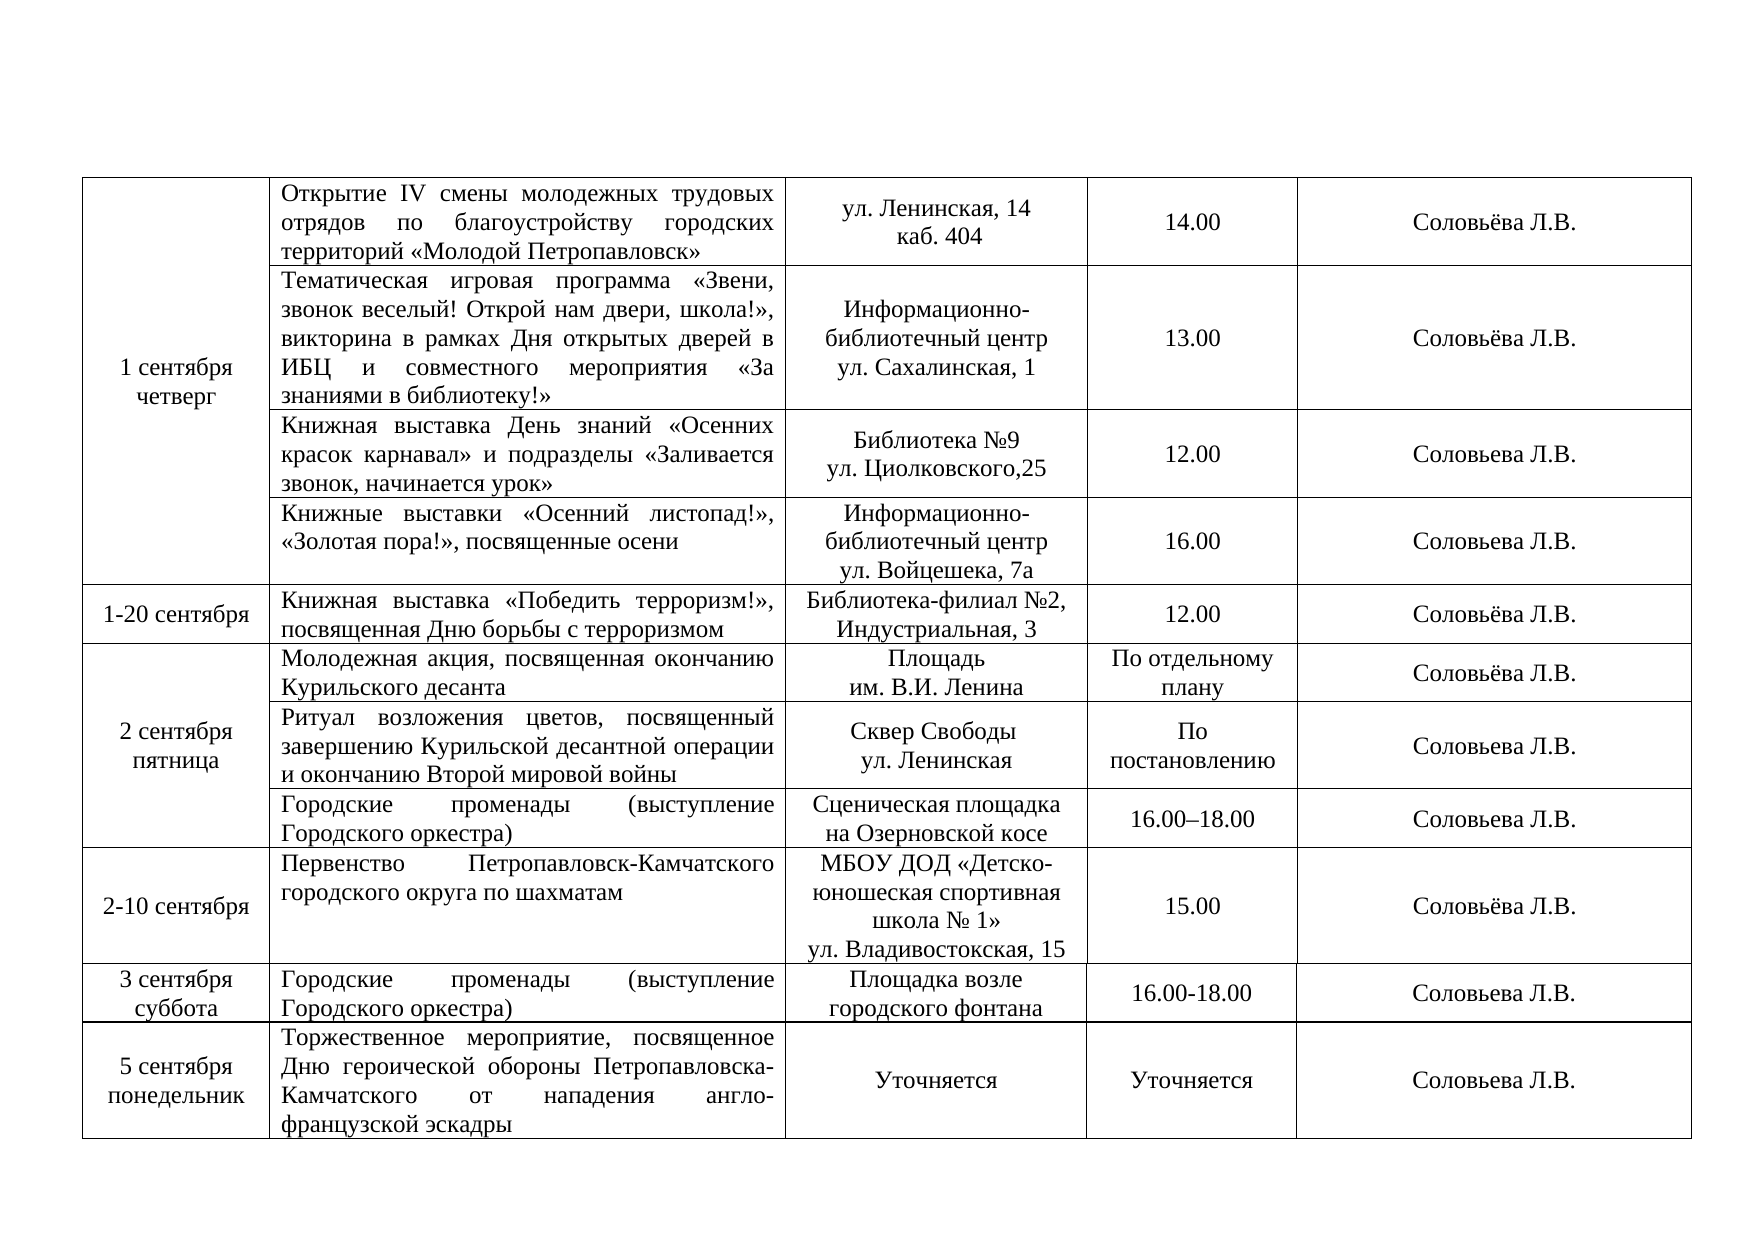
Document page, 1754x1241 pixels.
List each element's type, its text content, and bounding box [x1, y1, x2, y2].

table_cell Соловьёва Л.В. [1298, 848, 1691, 963]
table_cell Площадка возле городского фонтана [786, 964, 1086, 1021]
table_cell Первенство Петропавловск-Камчатского городского округа по шахматам [270, 848, 785, 963]
table_cell Соловьёва Л.В. [1298, 266, 1691, 409]
table_cell Соловьева Л.В. [1298, 410, 1691, 497]
table_cell Соловьева Л.В. [1297, 1023, 1691, 1137]
table_cell Уточняется [1087, 1023, 1296, 1137]
table_cell 2-10 сентября [83, 848, 269, 963]
table_cell Соловьева Л.В. [1298, 789, 1691, 847]
table_cell Соловьева Л.В. [1298, 702, 1691, 788]
table_cell 14.00 [1088, 178, 1297, 264]
table_cell Информационно-библиотечный центр ул. Сахалинская, 1 [786, 266, 1087, 409]
table_cell ул. Ленинская, 14 каб. 404 [786, 178, 1087, 264]
table_cell Книжная выставка День знаний «Осенних красок карнавал» и подразделы «Заливается звонок, начинается урок» [270, 410, 785, 497]
table_cell Книжные выставки «Осенний листопад!», «Золотая пора!», посвященные осени [270, 498, 785, 584]
table_cell 2 сентября пятница [83, 644, 269, 847]
table_cell Информационно-библиотечный центр ул. Войцешека, 7а [786, 498, 1087, 584]
table_cell Соловьева Л.В. [1297, 964, 1691, 1021]
table_cell Открытие IV смены молодежных трудовых отрядов по благоустройству городских территорий «Молодой Петропавловск» [270, 178, 785, 264]
table_cell 16.00-18.00 [1087, 964, 1296, 1021]
table_cell 3 сентября суббота [83, 964, 269, 1021]
table_cell Соловьёва Л.В. [1298, 178, 1691, 264]
table_cell Тематическая игровая программа «Звени, звонок веселый! Открой нам двери, школа!», викторина в рамках Дня открытых дверей в ИБЦ и совместного мероприятия «За знаниями в библиотеку!» [270, 266, 785, 409]
table_cell 12.00 [1088, 585, 1297, 642]
table_cell Городские променады (выступление Городского оркестра) [270, 789, 785, 847]
table_cell МБОУ ДОД «Детско-юношеская спортивная школа № 1» ул. Владивостокская, 15 [786, 848, 1087, 963]
table_cell По отдельному плану [1088, 644, 1297, 701]
table_cell Площадь им. В.И. Ленина [786, 644, 1087, 701]
table_cell Библиотека-филиал №2, Индустриальная, 3 [786, 585, 1087, 642]
table_cell 12.00 [1088, 410, 1297, 497]
table_cell 15.00 [1088, 848, 1297, 963]
table_cell Библиотека №9 ул. Циолковского,25 [786, 410, 1087, 497]
table_cell 16.00 [1088, 498, 1297, 584]
table_cell По постановлению [1088, 702, 1297, 788]
table_cell 16.00–18.00 [1088, 789, 1297, 847]
table_cell Молодежная акция, посвященная окончанию Курильского десанта [270, 644, 785, 701]
table_cell Сквер Свободы ул. Ленинская [786, 702, 1087, 788]
table_cell Соловьева Л.В. [1298, 498, 1691, 584]
table_cell Уточняется [786, 1023, 1086, 1137]
table_cell Торжественное мероприятие, посвященное Дню героической обороны Петропавловска-Камчатского от нападения англо-французской эскадры [270, 1023, 785, 1137]
table_cell Соловьёва Л.В. [1298, 585, 1691, 642]
table_cell Сценическая площадка на Озерновской косе [786, 789, 1087, 847]
table_cell Городские променады (выступление Городского оркестра) [270, 964, 785, 1021]
table_cell 1-20 сентября [83, 585, 269, 642]
table_cell 13.00 [1088, 266, 1297, 409]
table_cell Книжная выставка «Победить терроризм!», посвященная Дню борьбы с терроризмом [270, 585, 785, 642]
table_cell 5 сентября понедельник [83, 1023, 269, 1137]
table_cell Ритуал возложения цветов, посвященный завершению Курильской десантной операции и окончанию Второй мировой войны [270, 702, 785, 788]
table_cell 1 сентября четверг [83, 178, 269, 584]
table_cell Соловьёва Л.В. [1298, 644, 1691, 701]
